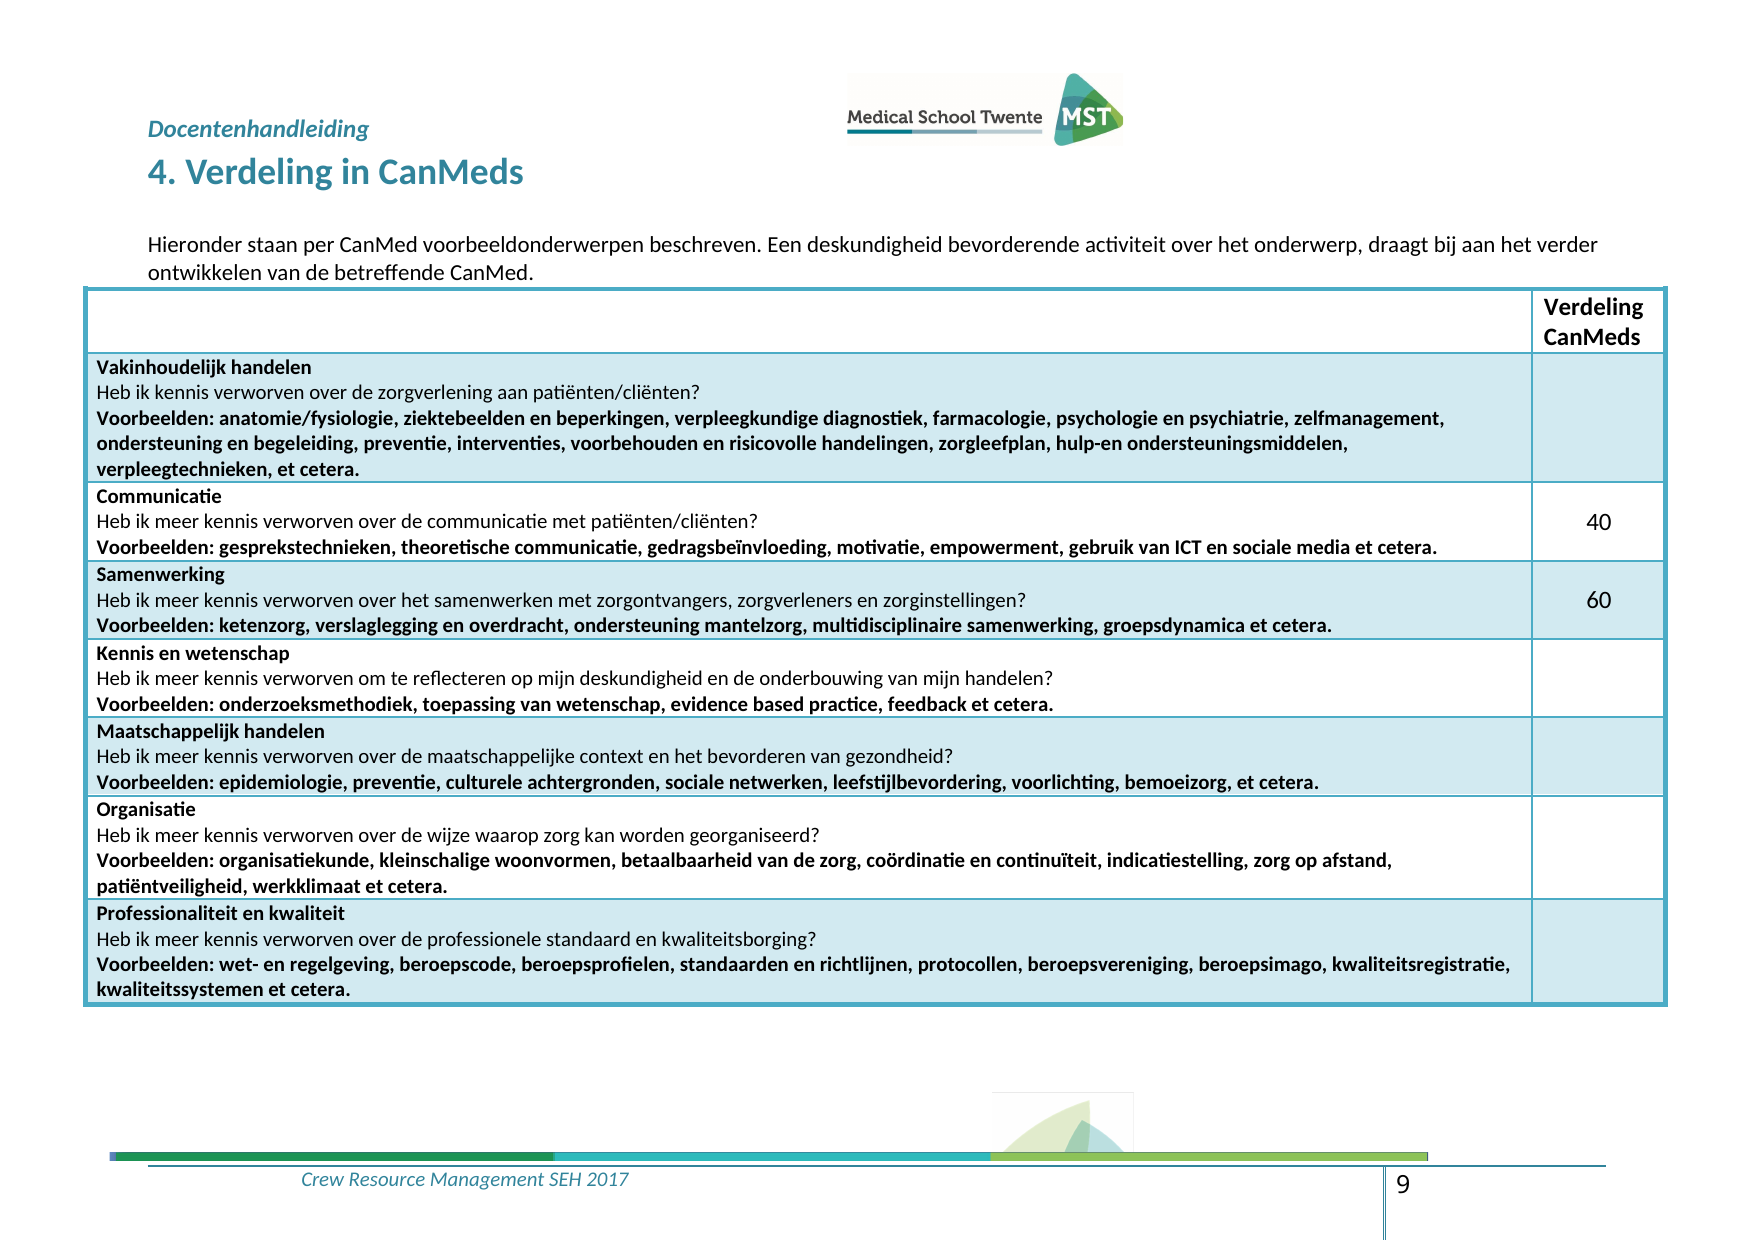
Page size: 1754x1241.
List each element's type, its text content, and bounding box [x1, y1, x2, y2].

table_cell Kennis en wetenschap Heb ik meer kennis verworven om te reflecteren op mijn deskundigheid en de onderbouwing van mijn handelen? Voorbeelden: onderzoeksmethodiek, toepassing van wetenschap, evidence based practice, feedback et cetera. [88, 640, 1531, 716]
picture [847, 73, 1124, 146]
table_cell [1533, 354, 1663, 481]
table_cell [1533, 718, 1663, 794]
title Verdeling in CanMeds [148, 148, 1606, 193]
table_cell Professionaliteit en kwaliteit Heb ik meer kennis verworven over de professionele standaard en kwaliteitsborging? Voorbeelden: wet- en regelgeving, beroepscode, beroepsprofielen, standaarden en richtlijnen, protocollen, beroepsvereniging, beroepsimago, kwaliteitsregistratie, kwaliteitssystemen et cetera. [88, 900, 1531, 1002]
table_cell Organisatie Heb ik meer kennis verworven over de wijze waarop zorg kan worden georganiseerd? Voorbeelden: organisatiekunde, kleinschalige woonvormen, betaalbaarheid van de zorg, coördinatie en continuïteit, indicatiestelling, zorg op afstand, patiëntveiligheid, werkklimaat et cetera. [88, 797, 1531, 898]
table_cell Communicatie Heb ik meer kennis verworven over de communicatie met patiënten/cliënten? Voorbeelden: gesprekstechnieken, theoretische communicatie, gedragsbeïnvloeding, motivatie, empowerment, gebruik van ICT en sociale media et cetera. [88, 483, 1531, 559]
table_cell 60 [1533, 562, 1663, 638]
table_cell Vakinhoudelijk handelen Heb ik kennis verworven over de zorgverlening aan patiënten/cliënten? Voorbeelden: anatomie/fysiologie, ziektebeelden en beperkingen, verpleegkundige diagnostiek, farmacologie, psychologie en psychiatrie, zelfmanagement, ondersteuning en begeleiding, preventie, interventies, voorbehouden en risicovolle handelingen, zorgleefplan, hulp-en ondersteuningsmiddelen, verpleegtechnieken, et cetera. [88, 354, 1531, 481]
table_cell [1533, 797, 1663, 898]
text Hieronder staan per CanMed voorbeeldonderwerpen beschreven. Een deskundigheid bevorderende activiteit over het onderwerp, draagt bij aan het verder ontwikkelen van de betreffende CanMed. [148, 230, 1606, 286]
table_header [88, 291, 1531, 352]
table_cell Maatschappelijk handelen Heb ik meer kennis verworven over de maatschappelijke context en het bevorderen van gezondheid? Voorbeelden: epidemiologie, preventie, culturele achtergronden, sociale netwerken, leefstijlbevordering, voorlichting, bemoeizorg, et cetera. [88, 718, 1531, 794]
table_cell [1533, 640, 1663, 716]
table_header Verdeling CanMeds [1533, 291, 1663, 352]
table_cell Samenwerking Heb ik meer kennis verworven over het samenwerken met zorgontvangers, zorgverleners en zorginstellingen? Voorbeelden: ketenzorg, verslaglegging en overdracht, ondersteuning mantelzorg, multidisciplinaire samenwerking, groepsdynamica et cetera. [88, 562, 1531, 638]
table_cell 40 [1533, 483, 1663, 559]
picture [109, 1092, 1429, 1161]
table_cell [1533, 900, 1663, 1002]
